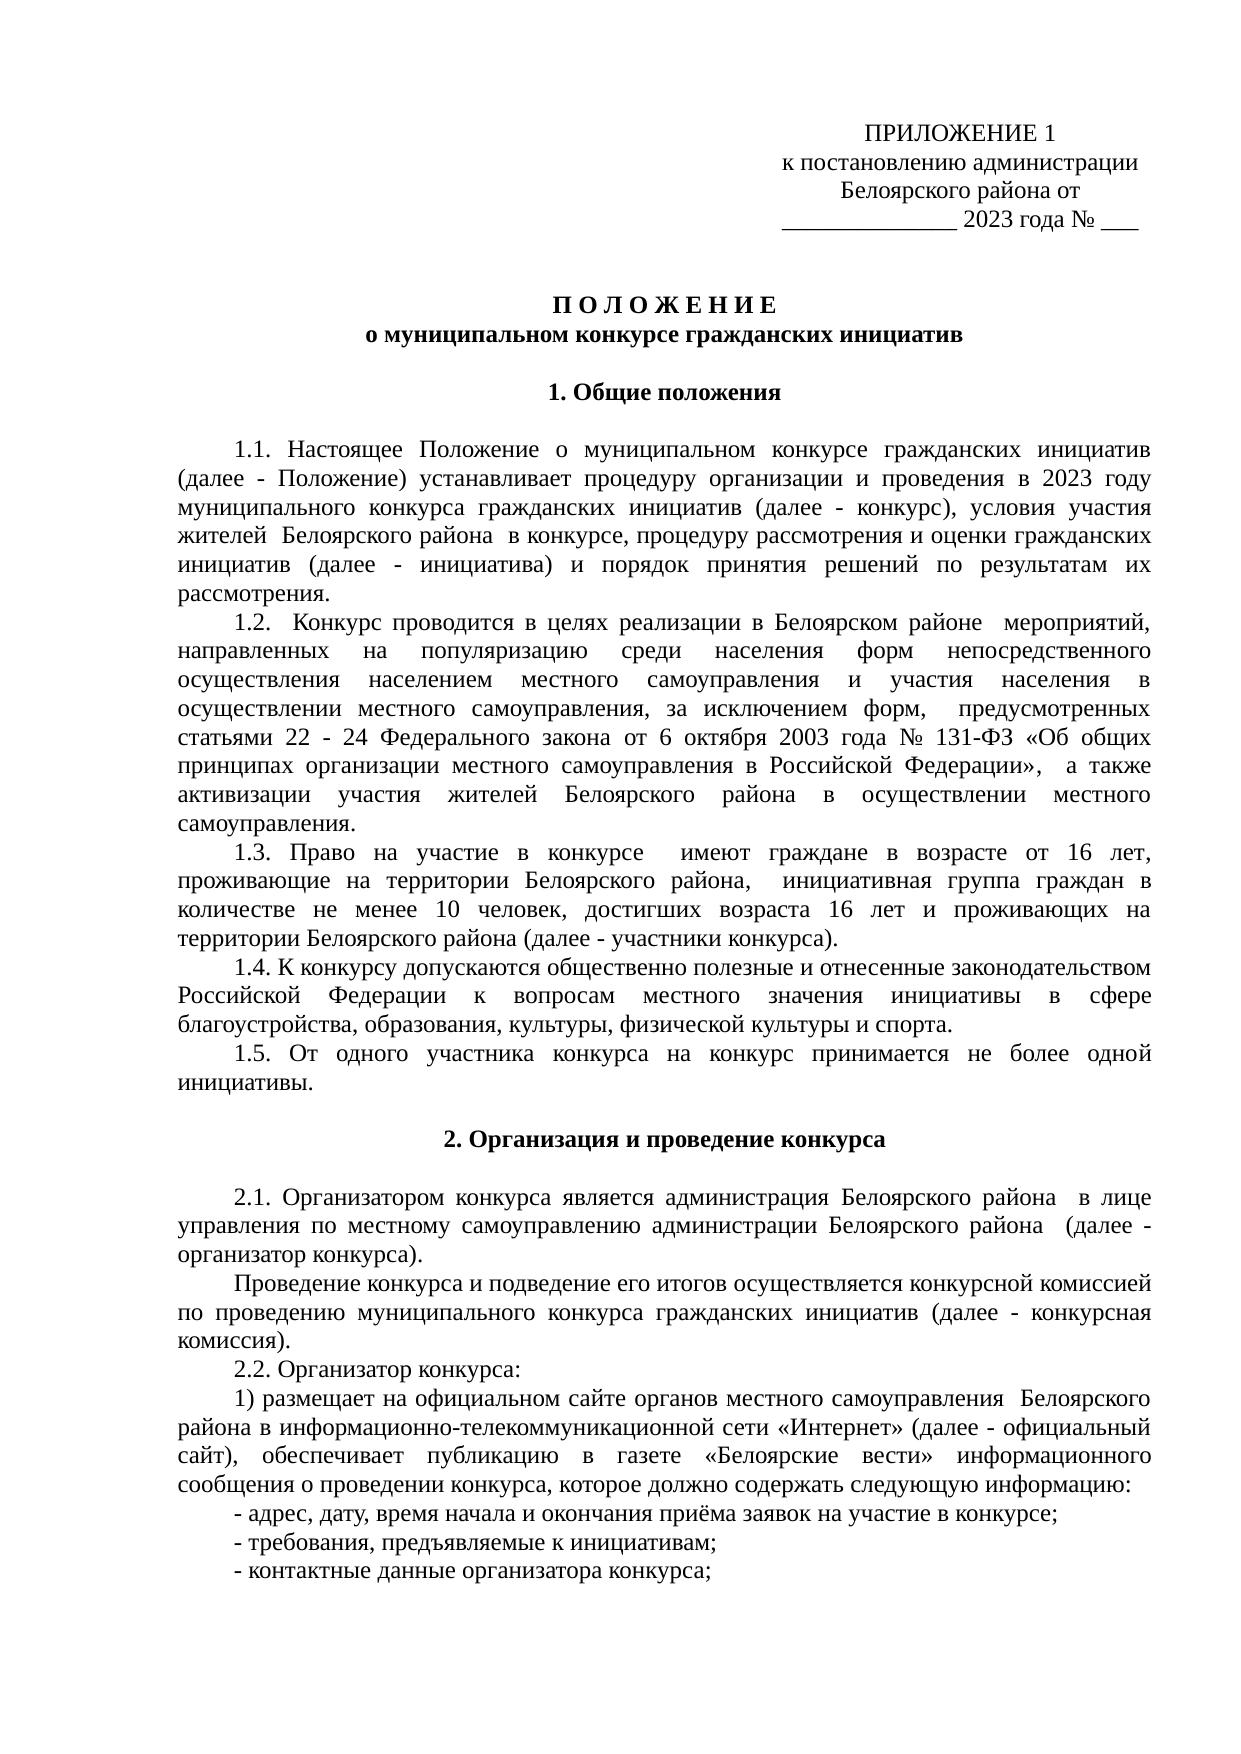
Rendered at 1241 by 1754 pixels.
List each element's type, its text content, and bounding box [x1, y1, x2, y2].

text Проведение конкурса и подведение его итогов осуществляется конкурсной комиссией по проведению муниципального конкурса гражданских инициатив (далее - конкурсная комиссия). [177, 1268, 1152, 1354]
text 2.1. Организатором конкурса является администрация Белоярского района в лице управления по местному самоуправлению администрации Белоярского района (далее - организатор конкурса). [177, 1182, 1152, 1268]
text 1.1. Настоящее Положение о муниципальном конкурсе гражданских инициатив (далее - Положение) устанавливает процедуру организации и проведения в 2023 году муниципального конкурса гражданских инициатив (далее - конкурс), условия участия жителей Белоярского района в конкурсе, процедуру рассмотрения и оценки гражданских инициатив (далее - инициатива) и порядок принятия решений по результатам их рассмотрения. [177, 434, 1152, 607]
text П О Л О Ж Е Н И Е [177, 291, 1152, 319]
text ПРИЛОЖЕНИЕ 1 [769, 118, 1152, 147]
text - контактные данные организатора конкурса; [177, 1556, 1152, 1584]
text 1.4. К конкурсу допускаются общественно полезные и отнесенные законодательством Российской Федерации к вопросам местного значения инициативы в сфере благоустройства, образования, культуры, физической культуры и спорта. [177, 952, 1152, 1038]
text - адрес, дату, время начала и окончания приёма заявок на участие в конкурсе; [177, 1498, 1152, 1527]
text к постановлению администрации Белоярского района от ______________ 2023 года № ___ [769, 147, 1152, 233]
text 1. Общие положения [177, 377, 1152, 406]
text 2. Организация и проведение конкурса [177, 1124, 1152, 1153]
text 1.3. Право на участие в конкурсе имеют граждане в возрасте от 16 лет, проживающие на территории Белоярского района, инициативная группа граждан в количестве не менее 10 человек, достигших возраста 16 лет и проживающих на территории Белоярского района (далее - участники конкурса). [177, 837, 1152, 952]
text - требования, предъявляемые к инициативам; [177, 1527, 1152, 1556]
text 1) размещает на официальном сайте органов местного самоуправления Белоярского района в информационно-телекоммуникационной сети «Интернет» (далее - официальный сайт), обеспечивает публикацию в газете «Белоярские вести» информационного сообщения о проведении конкурса, которое должно содержать следующую информацию: [177, 1383, 1152, 1498]
text 1.2. Конкурс проводится в целях реализации в Белоярском районе мероприятий, направленных на популяризацию среди населения форм непосредственного осуществления населением местного самоуправления и участия населения в осуществлении местного самоуправления, за исключением форм, предусмотренных статьями 22 - 24 Федерального закона от 6 октября 2003 года № 131-ФЗ «Об общих принципах организации местного самоуправления в Российской Федерации», а также активизации участия жителей Белоярского района в осуществлении местного самоуправления. [177, 607, 1152, 837]
text о муниципальном конкурсе гражданских инициатив [177, 319, 1152, 348]
text 2.2. Организатор конкурса: [177, 1354, 1152, 1383]
text 1.5. От одного участника конкурса на конкурс принимается не более одной инициативы. [177, 1038, 1152, 1096]
